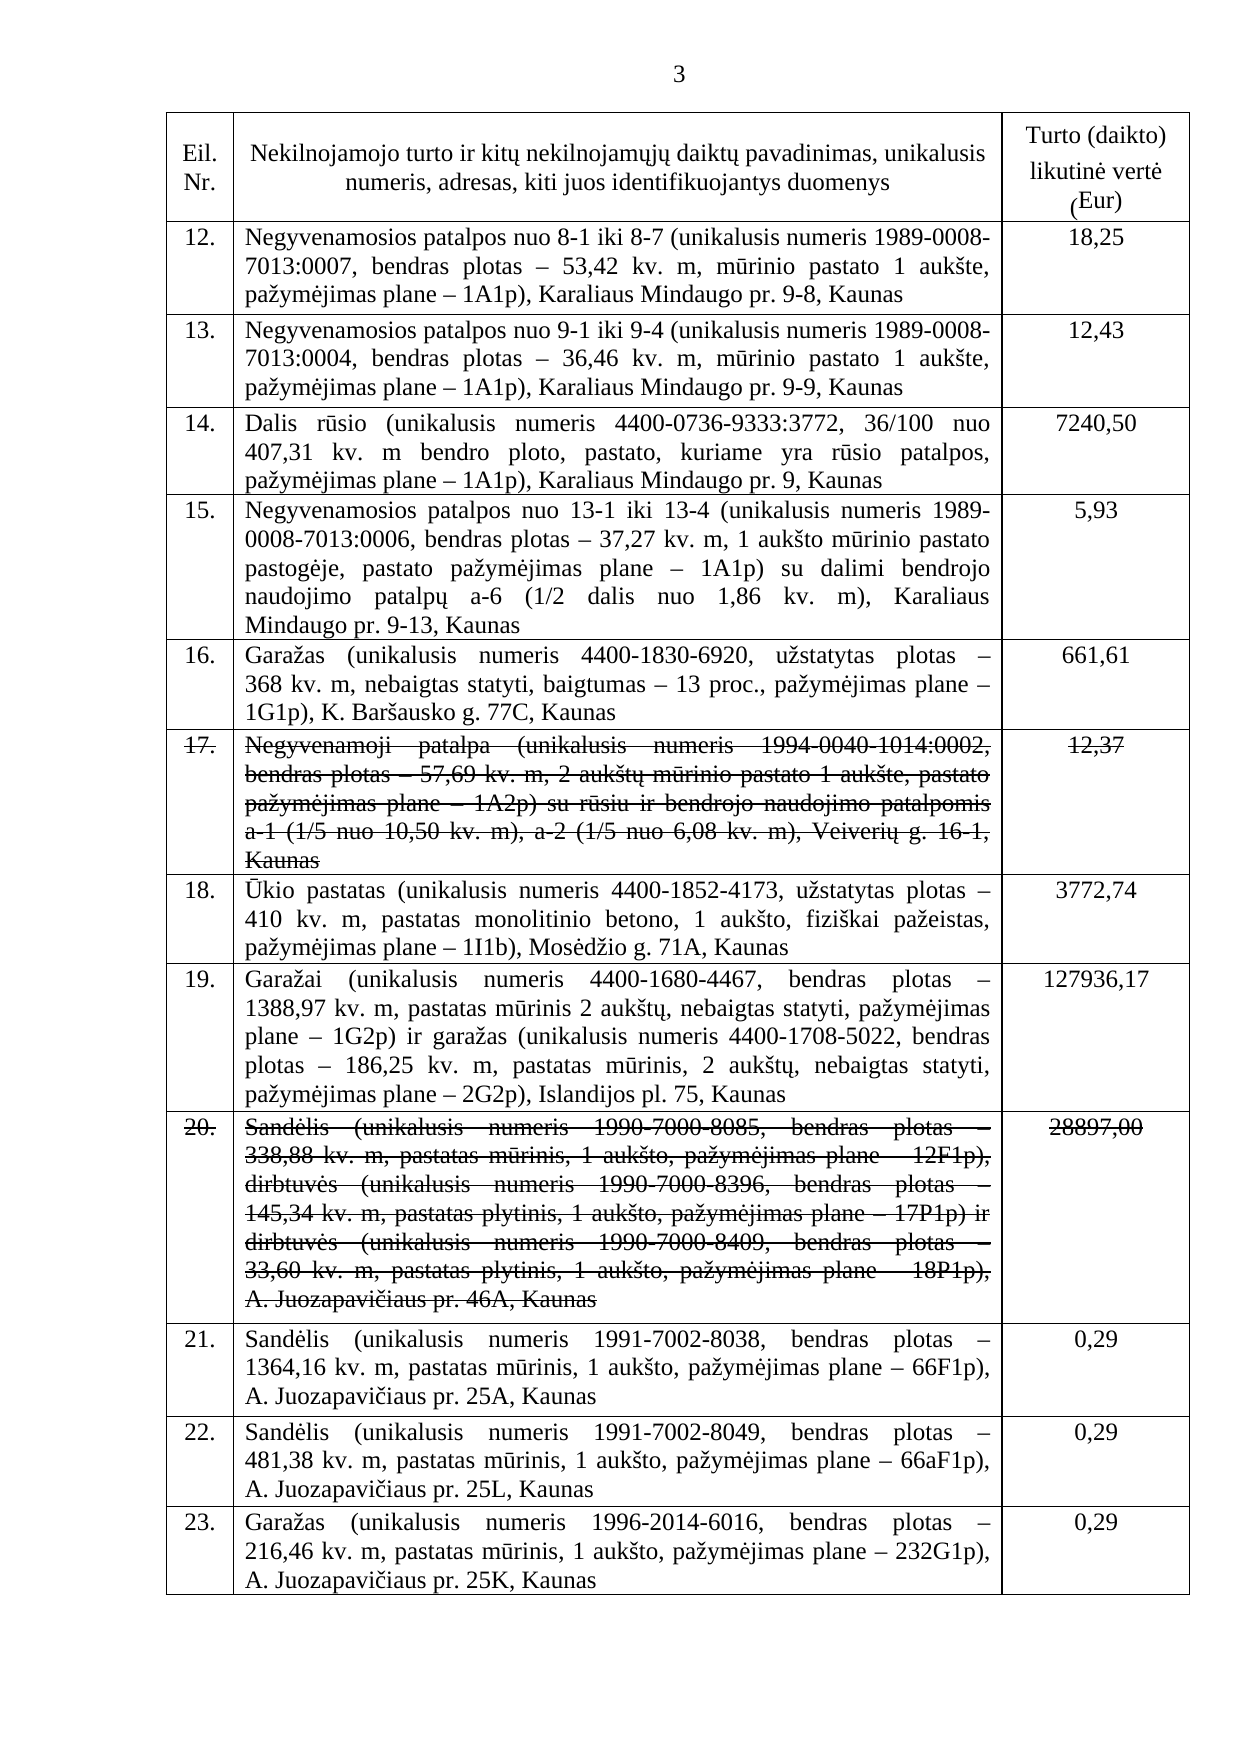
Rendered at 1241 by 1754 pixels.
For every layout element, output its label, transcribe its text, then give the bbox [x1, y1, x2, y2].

table_cell 28897,00 [1003, 1112, 1189, 1323]
table_cell Garažas (unikalusis numeris 4400-1830-6920, užstatytas plotas – 368 kv. m, nebaigtas statyti, baigtumas – 13 proc., pažymėjimas plane – 1G1p), K. Baršausko g. 77C, Kaunas [234, 640, 1001, 729]
table_cell Negyvenamosios patalpos nuo 8-1 iki 8-7 (unikalusis numeris 1989-0008-7013:0007, bendras plotas – 53,42 kv. m, mūrinio pastato 1 aukšte, pažymėjimas plane – 1A1p), Karaliaus Mindaugo pr. 9-8, Kaunas [234, 222, 1001, 314]
table_cell 19. [167, 964, 233, 1111]
table_cell Sandėlis (unikalusis numeris 1991-7002-8038, bendras plotas – 1364,16 kv. m, pastatas mūrinis, 1 aukšto, pažymėjimas plane – 66F1p), A. Juozapavičiaus pr. 25A, Kaunas [234, 1324, 1001, 1416]
table_cell 0,29 [1003, 1417, 1189, 1506]
table_cell 661,61 [1003, 640, 1189, 729]
table_cell Negyvenamosios patalpos nuo 9-1 iki 9-4 (unikalusis numeris 1989-0008-7013:0004, bendras plotas – 36,46 kv. m, mūrinio pastato 1 aukšte, pažymėjimas plane – 1A1p), Karaliaus Mindaugo pr. 9-9, Kaunas [234, 315, 1001, 407]
table_cell 21. [167, 1324, 233, 1416]
table_cell Garažas (unikalusis numeris 1996-2014-6016, bendras plotas – 216,46 kv. m, pastatas mūrinis, 1 aukšto, pažymėjimas plane – 232G1p), A. Juozapavičiaus pr. 25K, Kaunas [234, 1507, 1001, 1593]
table_cell 12. [167, 222, 233, 314]
table_cell Ūkio pastatas (unikalusis numeris 4400-1852-4173, užstatytas plotas – 410 kv. m, pastatas monolitinio betono, 1 aukšto, fiziškai pažeistas, pažymėjimas plane – 1I1b), Mosėdžio g. 71A, Kaunas [234, 875, 1001, 963]
table_cell 17. [167, 730, 233, 874]
table_cell Sandėlis (unikalusis numeris 1991-7002-8049, bendras plotas – 481,38 kv. m, pastatas mūrinis, 1 aukšto, pažymėjimas plane – 66aF1p), A. Juozapavičiaus pr. 25L, Kaunas [234, 1417, 1001, 1506]
table_cell 5,93 [1003, 495, 1189, 639]
table_cell 18,25 [1003, 222, 1189, 314]
table_cell 127936,17 [1003, 964, 1189, 1111]
table_cell 0,29 [1003, 1324, 1189, 1416]
table_cell 14. [167, 408, 233, 494]
table_cell 23. [167, 1507, 233, 1593]
table_cell 3772,74 [1003, 875, 1189, 963]
table_cell 0,29 [1003, 1507, 1189, 1593]
table_cell 15. [167, 495, 233, 639]
table_cell 7240,50 [1003, 408, 1189, 494]
table_cell 16. [167, 640, 233, 729]
table_cell 13. [167, 315, 233, 407]
table_cell 12,43 [1003, 315, 1189, 407]
table_header Turto (daikto) likutinė vertė (Eur) [1003, 113, 1189, 221]
table_cell Negyvenamoji patalpa (unikalusis numeris 1994-0040-1014:0002, bendras plotas – 57,69 kv. m, 2 aukštų mūrinio pastato 1 aukšte, pastato pažymėjimas plane – 1A2p) su rūsiu ir bendrojo naudojimo patalpomis a-1 (1/5 nuo 10,50 kv. m), a-2 (1/5 nuo 6,08 kv. m), Veiverių g. 16-1, Kaunas [234, 730, 1001, 874]
table_header Eil.Nr. [167, 113, 233, 221]
table_cell 18. [167, 875, 233, 963]
table_header Nekilnojamojo turto ir kitų nekilnojamųjų daiktų pavadinimas, unikalusis numeris, adresas, kiti juos identifikuojantys duomenys [234, 113, 1001, 221]
table_cell Garažai (unikalusis numeris 4400-1680-4467, bendras plotas – 1388,97 kv. m, pastatas mūrinis 2 aukštų, nebaigtas statyti, pažymėjimas plane – 1G2p) ir garažas (unikalusis numeris 4400-1708-5022, bendras plotas – 186,25 kv. m, pastatas mūrinis, 2 aukštų, nebaigtas statyti, pažymėjimas plane – 2G2p), Islandijos pl. 75, Kaunas [234, 964, 1001, 1111]
table_cell Sandėlis (unikalusis numeris 1990-7000-8085, bendras plotas – 338,88 kv. m, pastatas mūrinis, 1 aukšto, pažymėjimas plane – 12F1p), dirbtuvės (unikalusis numeris 1990-7000-8396, bendras plotas – 145,34 kv. m, pastatas plytinis, 1 aukšto, pažymėjimas plane – 17P1p) ir dirbtuvės (unikalusis numeris 1990-7000-8409, bendras plotas – 33,60 kv. m, pastatas plytinis, 1 aukšto, pažymėjimas plane – 18P1p), A. Juozapavičiaus pr. 46A, Kaunas [234, 1112, 1001, 1323]
table_cell Dalis rūsio (unikalusis numeris 4400-0736-9333:3772, 36/100 nuo 407,31 kv. m bendro ploto, pastato, kuriame yra rūsio patalpos, pažymėjimas plane – 1A1p), Karaliaus Mindaugo pr. 9, Kaunas [234, 408, 1001, 494]
table_cell 20. [167, 1112, 233, 1323]
table_cell 22. [167, 1417, 233, 1506]
table_cell Negyvenamosios patalpos nuo 13-1 iki 13-4 (unikalusis numeris 1989-0008-7013:0006, bendras plotas – 37,27 kv. m, 1 aukšto mūrinio pastato pastogėje, pastato pažymėjimas plane – 1A1p) su dalimi bendrojo naudojimo patalpų a-6 (1/2 dalis nuo 1,86 kv. m), Karaliaus Mindaugo pr. 9-13, Kaunas [234, 495, 1001, 639]
table_cell 12,37 [1003, 730, 1189, 874]
